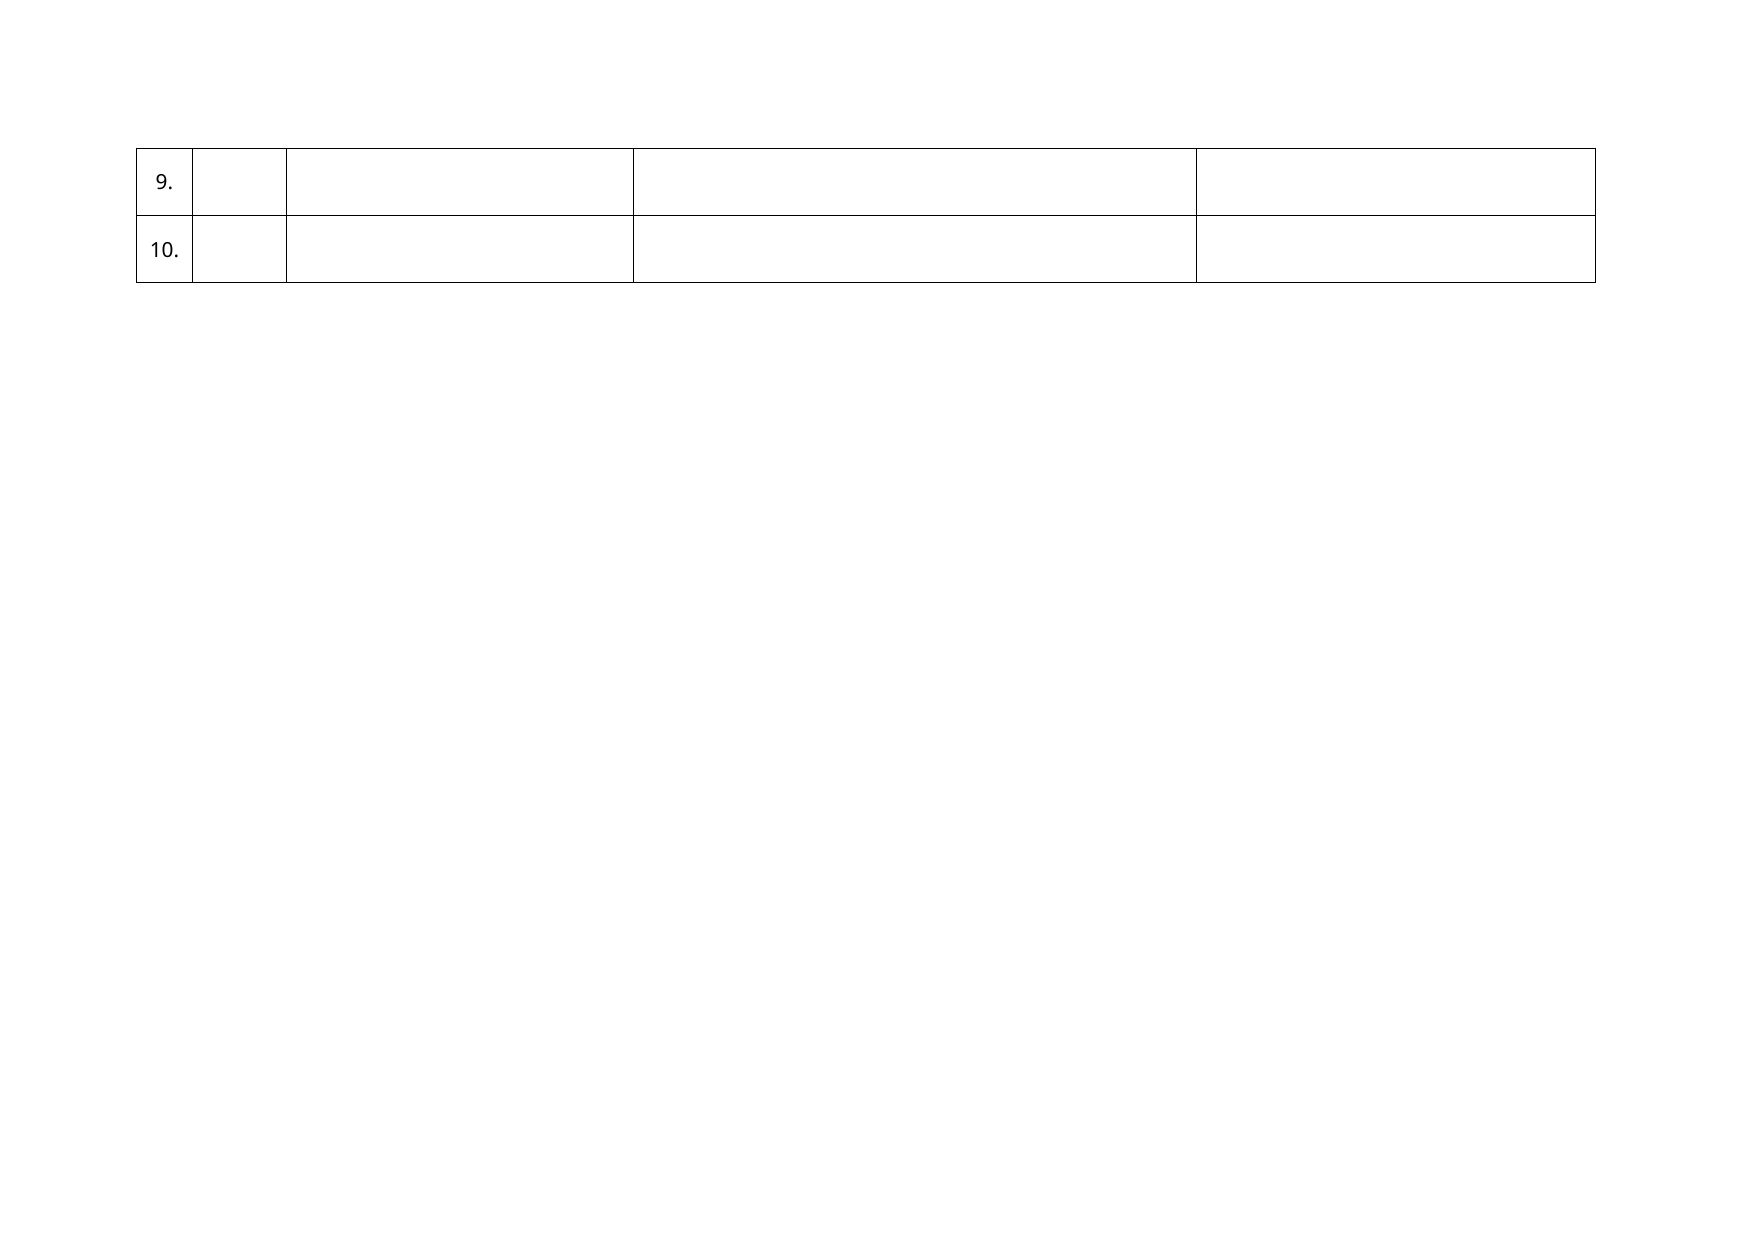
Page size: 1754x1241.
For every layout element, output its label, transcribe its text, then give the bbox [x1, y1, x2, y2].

table_cell [193, 149, 286, 215]
table_cell [634, 149, 1196, 215]
table_cell [193, 216, 286, 282]
table_cell [634, 216, 1196, 282]
table_cell [1197, 149, 1595, 215]
table_cell [287, 149, 633, 215]
table_cell 10. [137, 216, 192, 282]
table_cell 9. [137, 149, 192, 215]
table_cell [287, 216, 633, 282]
table_cell [1197, 216, 1595, 282]
